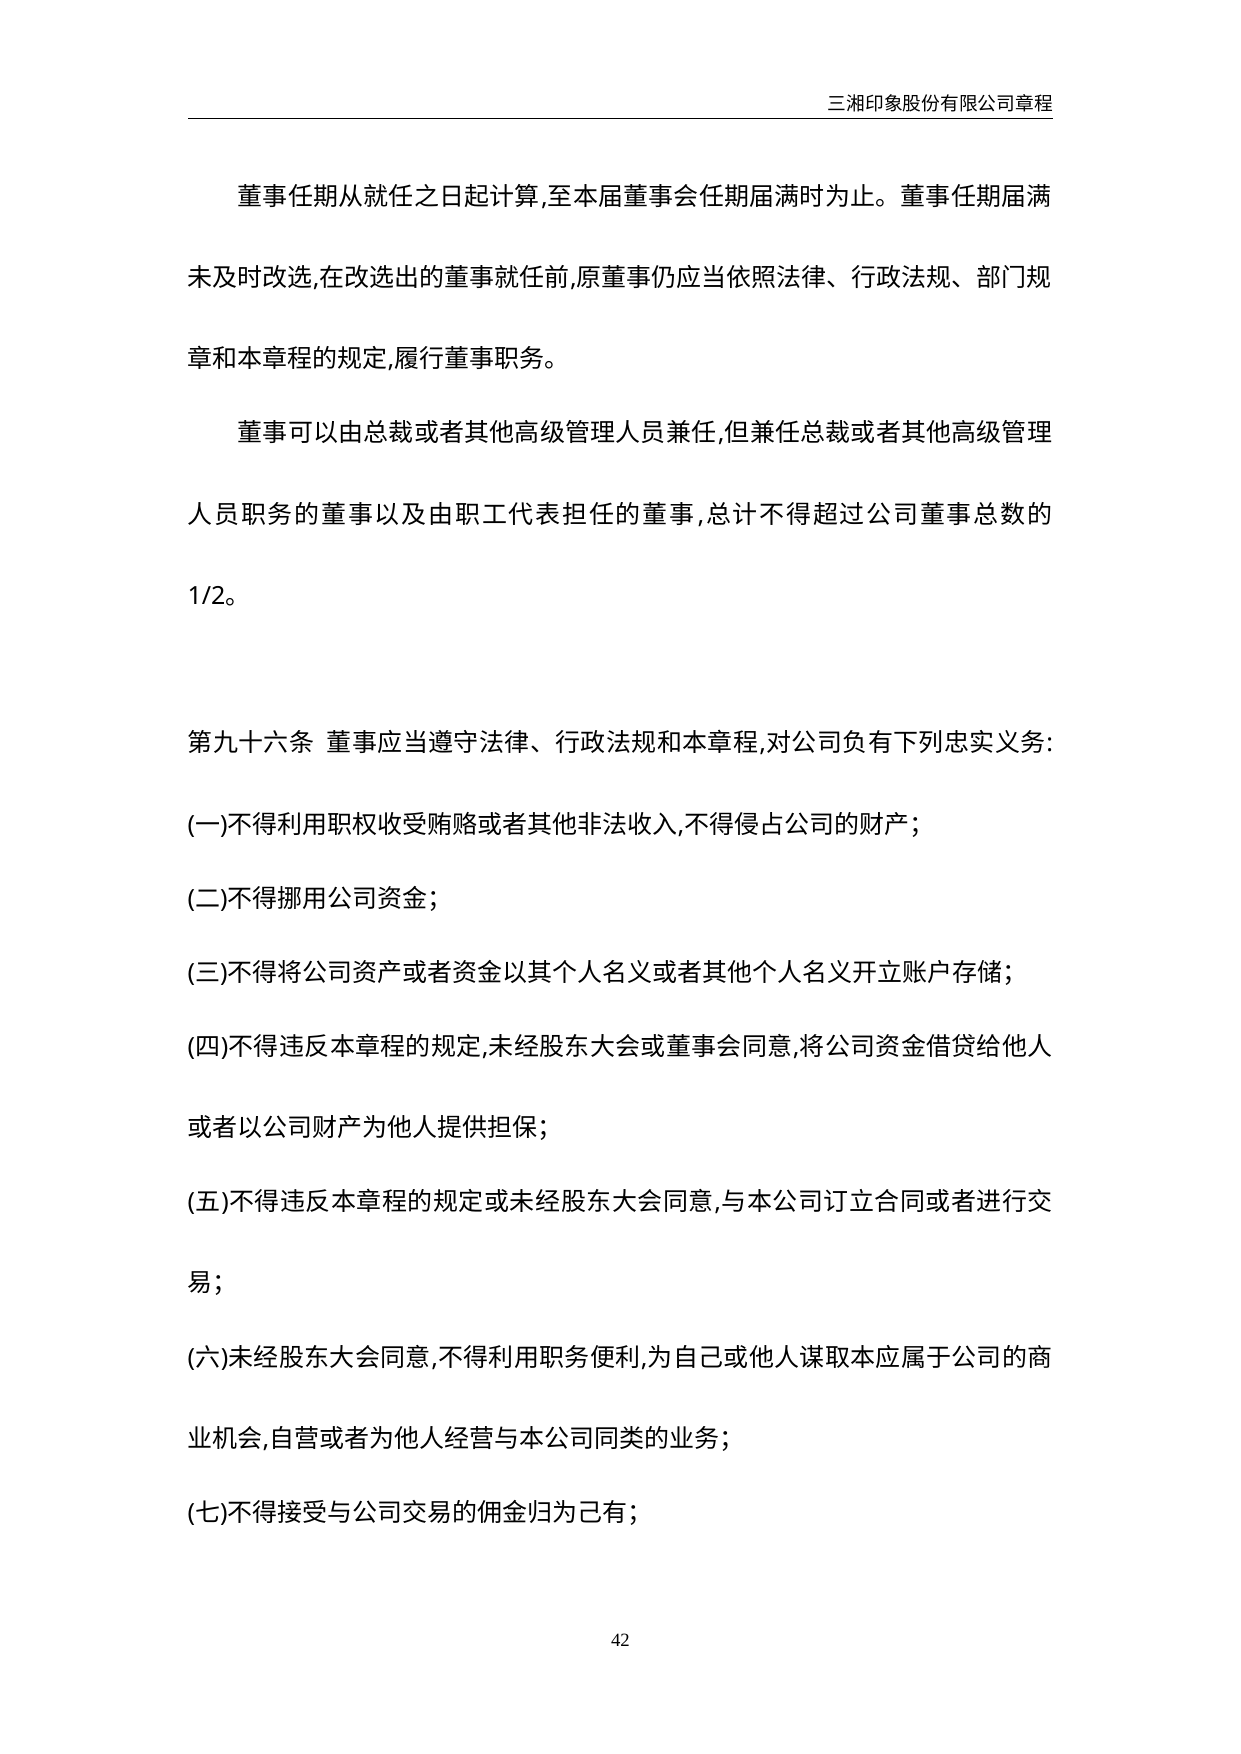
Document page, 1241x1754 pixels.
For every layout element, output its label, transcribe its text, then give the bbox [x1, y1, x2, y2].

text (五)不得违反本章程的规定或未经股东大会同意,与本公司订立合同或者进行交易； [187, 1167, 1053, 1313]
text (四)不得违反本章程的规定,未经股东大会或董事会同意,将公司资金借贷给他人或者以公司财产为他人提供担保； [187, 1012, 1053, 1158]
text 第九十六条 董事应当遵守法律、行政法规和本章程,对公司负有下列忠实义务: (一)不得利用职权收受贿赂或者其他非法收入,不得侵占公司的财产； [187, 708, 1053, 855]
text (七)不得接受与公司交易的佣金归为己有； [187, 1478, 1053, 1543]
text (二)不得挪用公司资金； [187, 864, 1053, 929]
text (三)不得将公司资产或者资金以其个人名义或者其他个人名义开立账户存储； [187, 938, 1053, 1003]
text 董事可以由总裁或者其他高级管理人员兼任,但兼任总裁或者其他高级管理人员职务的董事以及由职工代表担任的董事,总计不得超过公司董事总数的1/2。 [187, 398, 1053, 626]
text 董事任期从就任之日起计算,至本届董事会任期届满时为止。董事任期届满未及时改选,在改选出的董事就任前,原董事仍应当依照法律、行政法规、部门规章和本章程的规定,履行董事职务。 [187, 162, 1053, 389]
text (六)未经股东大会同意,不得利用职务便利,为自己或他人谋取本应属于公司的商业机会,自营或者为他人经营与本公司同类的业务； [187, 1323, 1053, 1469]
